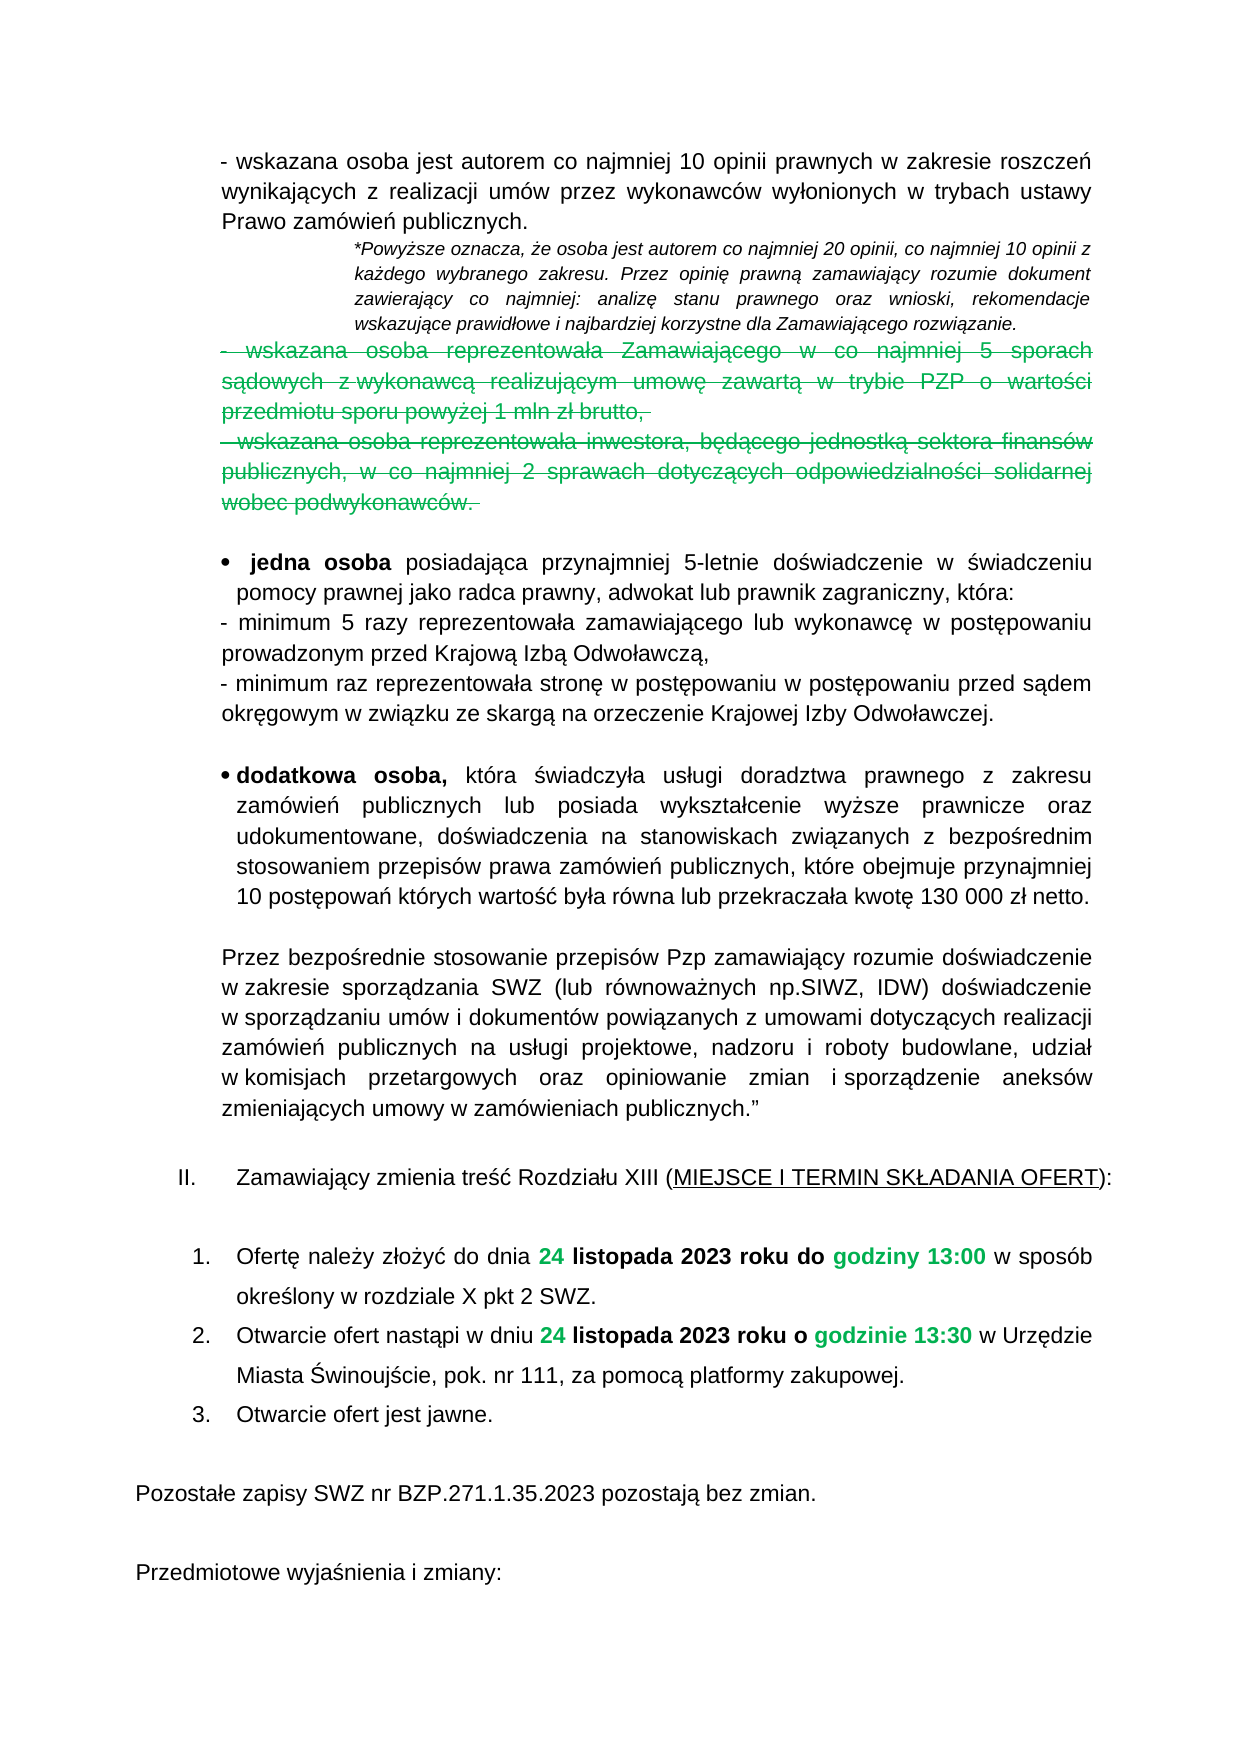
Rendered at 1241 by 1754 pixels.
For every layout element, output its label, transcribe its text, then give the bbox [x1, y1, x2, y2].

list Otwarcie ofert jest jawne. [192, 1401, 1093, 1427]
text - wskazana osoba reprezentowała inwestora, będącego jednostką sektora finansów publicznych, w co najmniej 2 sprawach dotyczących odpowiedzialności solidarnej wobec podwykonawców. [220, 428, 1093, 442]
text - wskazana osoba reprezentowała Zamawiającego w co najmniej 5 sporach sądowych z wykonawcą realizującym umowę zawartą w trybie PZP o wartości przedmiotu sporu powyżej 1 mln zł brutto, [220, 337, 1093, 352]
text *Powyższe oznacza, że osoba jest autorem co najmniej 20 opinii, co najmniej 10 opinii z każdego wybranego zakresu. Przez opinię prawną zamawiający rozumie dokument zawierający co najmniej: analizę stanu prawnego oraz wnioski, rekomendacje wskazujące prawidłowe i najbardziej korzystne dla Zamawiającego rozwiązanie. [353, 238, 1093, 334]
text - wskazana osoba reprezentowała inwestora, będącego jednostką sektora finansów publicznych, w co najmniej 2 sprawach dotyczących odpowiedzialności solidarnej wobec podwykonawców. [220, 444, 1093, 515]
text Przedmiotowe wyjaśnienia i zmiany: [59, 1559, 1093, 1585]
text Przez bezpośrednie stosowanie przepisów Pzp zamawiający rozumie doświadczenie w zakresie sporządzania SWZ (lub równoważnych np.SIWZ, IDW) doświadczenie w sporządzaniu umów i dokumentów powiązanych z umowami dotyczących realizacji zamówień publicznych na usługi projektowe, nadzoru i roboty budowlane, udział w komisjach przetargowych oraz opiniowanie zmian i sporządzenie aneksów zmieniających umowy w zamówieniach publicznych.” [221, 943, 1093, 1121]
text - wskazana osoba reprezentowała Zamawiającego w co najmniej 5 sporach sądowych z wykonawcą realizującym umowę zawartą w trybie PZP o wartości przedmiotu sporu powyżej 1 mln zł brutto, [220, 353, 1093, 424]
text - minimum 5 razy reprezentowała zamawiającego lub wykonawcę w postępowaniu prowadzonym przed Krajową Izbą Odwoławczą, [220, 609, 1093, 666]
text Pozostałe zapisy SWZ nr BZP.271.1.35.2023 pozostają bez zmian. [103, 1480, 1093, 1506]
list Ofertę należy złożyć do dnia 24 listopada 2023 roku do godziny 13:00 w sposób określony w rozdziale X pkt 2 SWZ. [192, 1243, 1093, 1309]
text - minimum raz reprezentowała stronę w postępowaniu w postępowaniu przed sądem okręgowym w związku ze skargą na orzeczenie Krajowej Izby Odwoławczej. [220, 670, 1093, 726]
list dodatkowa osoba, która świadczyła usługi doradztwa prawnego z zakresu zamówień publicznych lub posiada wykształcenie wyższe prawnicze oraz udokumentowane, doświadczenia na stanowiskach związanych z bezpośrednim stosowaniem przepisów prawa zamówień publicznych, które obejmuje przynajmniej 10 postępowań których wartość była równa lub przekraczała kwotę 130 000 zł netto. [221, 762, 1093, 909]
list jedna osoba posiadająca przynajmniej 5-letnie doświadczenie w świadczeniu pomocy prawnej jako radca prawny, adwokat lub prawnik zagraniczny, która: [221, 549, 1093, 605]
list Zamawiający zmienia treść Rozdziału XIII (MIEJSCE I TERMIN SKŁADANIA OFERT): [177, 1164, 1196, 1191]
text - wskazana osoba jest autorem co najmniej 10 opinii prawnych w zakresie roszczeń wynikających z realizacji umów przez wykonawców wyłonionych w trybach ustawy Prawo zamówień publicznych. [220, 148, 1093, 234]
list Otwarcie ofert nastąpi w dniu 24 listopada 2023 roku o godzinie 13:30 w Urzędzie Miasta Świnoujście, pok. nr 111, za pomocą platformy zakupowej. [192, 1322, 1093, 1388]
